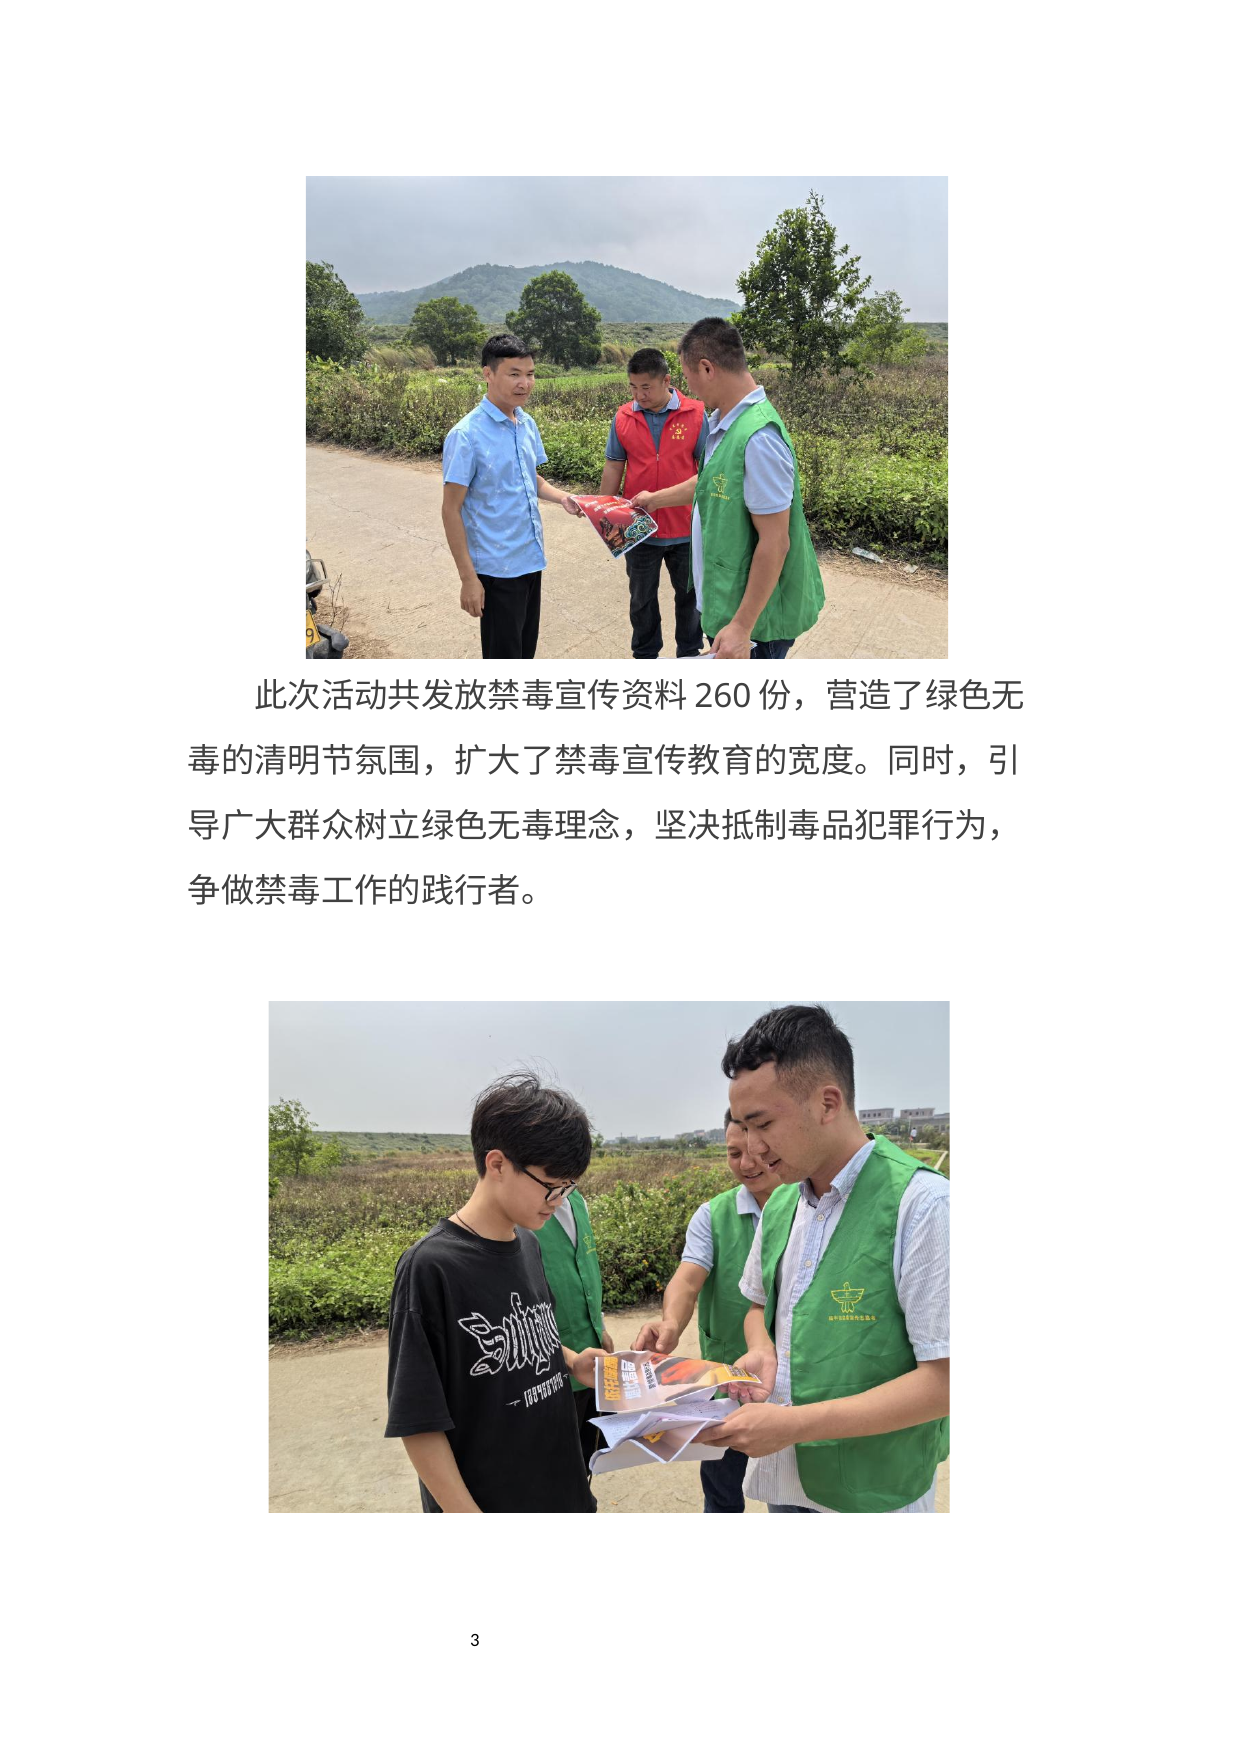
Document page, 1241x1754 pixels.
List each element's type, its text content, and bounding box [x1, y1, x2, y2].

picture [268, 1001, 950, 1513]
text 此次活动共发放禁毒宣传资料260份，营造了绿色无毒的清明节氛围，扩大了禁毒宣传教育的宽度。同时，引导广大群众树立绿色无毒理念，坚决抵制毒品犯罪行为，争做禁毒工作的践行者。 [187, 660, 1053, 920]
picture [305, 176, 949, 659]
